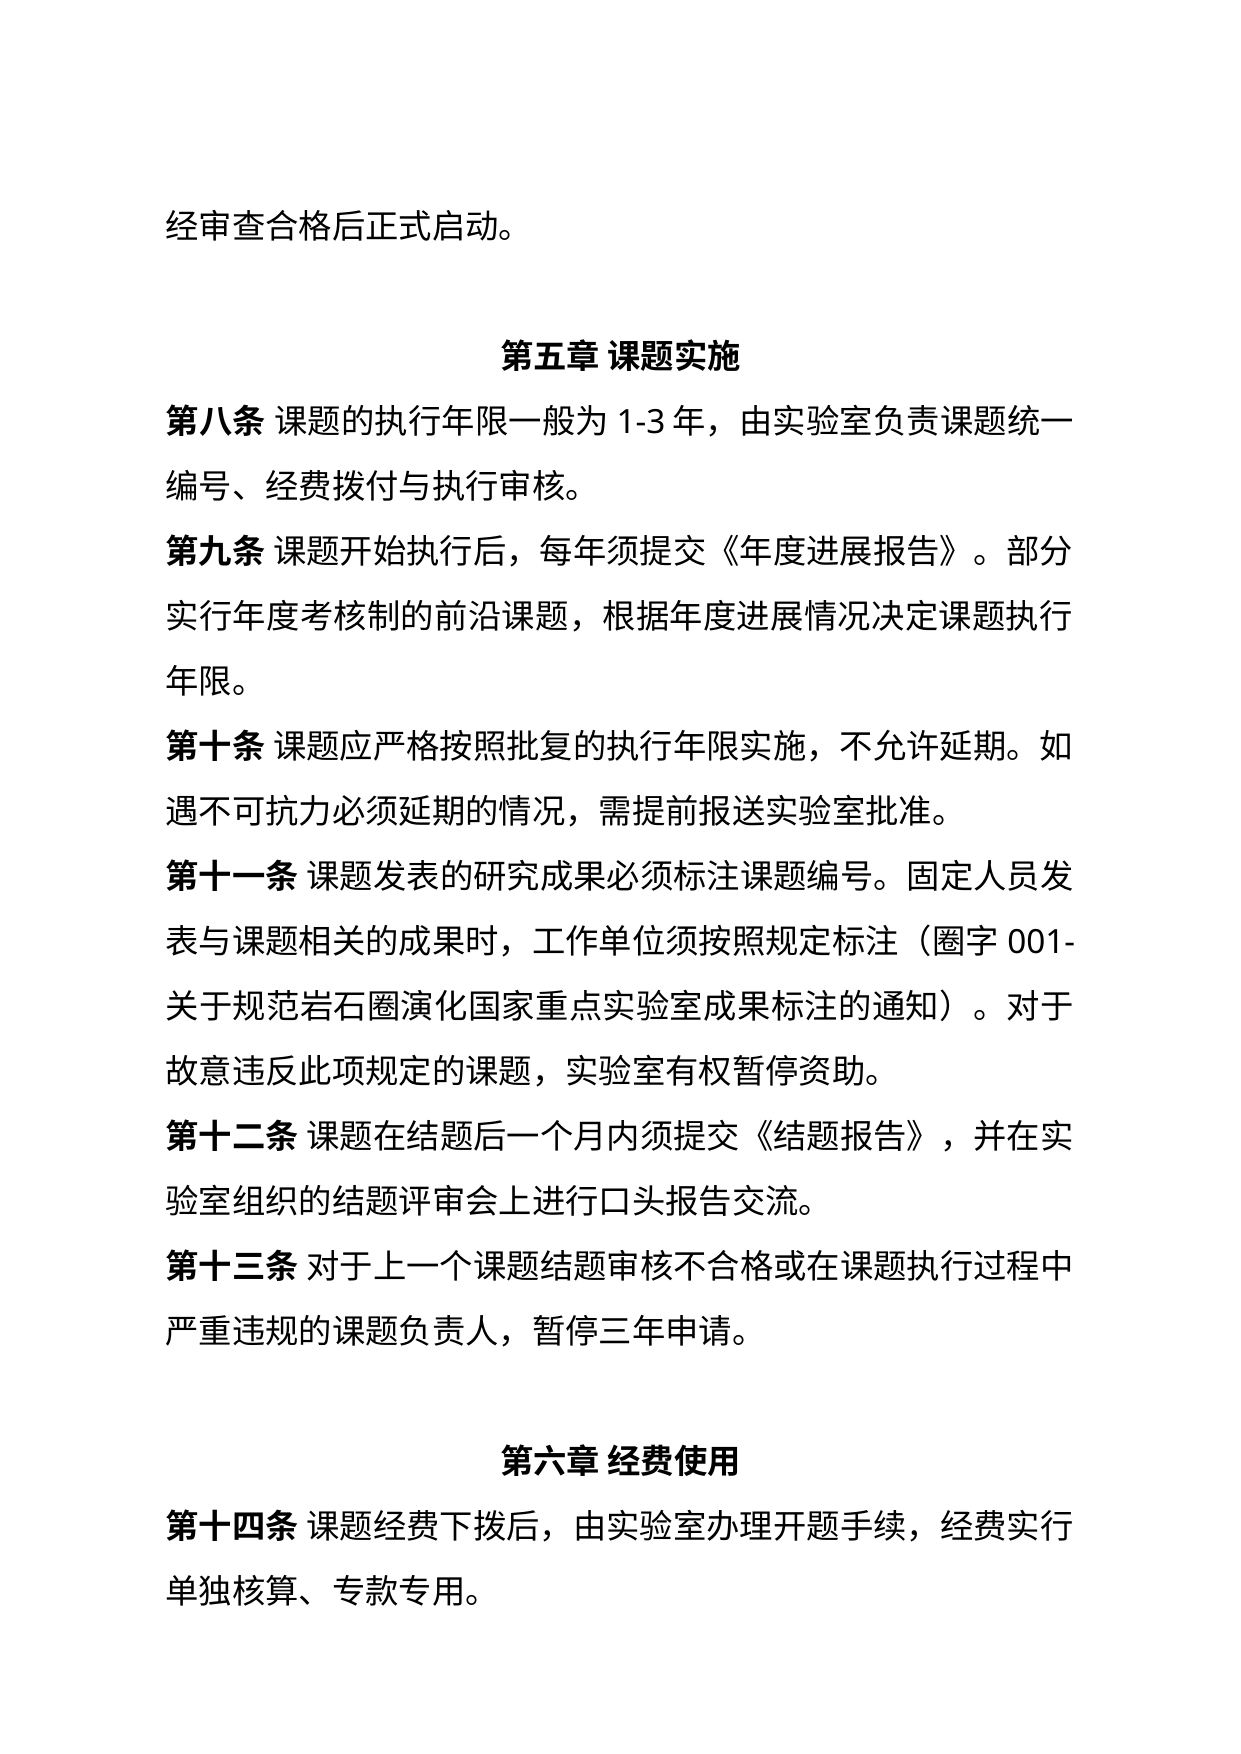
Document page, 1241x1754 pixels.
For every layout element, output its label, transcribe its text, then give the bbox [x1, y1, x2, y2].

text 第十三条 对于上一个课题结题审核不合格或在课题执行过程中严重违规的课题负责人，暂停三年申请。 [165, 1231, 1075, 1361]
text 第九条 课题开始执行后，每年须提交《年度进展报告》。部分实行年度考核制的前沿课题，根据年度进展情况决定课题执行年限。 [165, 516, 1075, 711]
text 第六章 经费使用 [165, 1426, 1075, 1491]
text 第十条 课题应严格按照批复的执行年限实施，不允许延期。如遇不可抗力必须延期的情况，需提前报送实验室批准。 [165, 711, 1075, 841]
text 第十二条 课题在结题后一个月内须提交《结题报告》，并在实验室组织的结题评审会上进行口头报告交流。 [165, 1101, 1075, 1231]
text 第十一条 课题发表的研究成果必须标注课题编号。固定人员发表与课题相关的成果时，工作单位须按照规定标注（圈字001-关于规范岩石圈演化国家重点实验室成果标注的通知）。对于故意违反此项规定的课题，实验室有权暂停资助。 [165, 841, 1075, 1101]
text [165, 191, 1075, 256]
text 第十四条 课题经费下拨后，由实验室办理开题手续，经费实行单独核算、专款专用。 [165, 1491, 1075, 1621]
text 第八条 课题的执行年限一般为1-3年，由实验室负责课题统一编号、经费拨付与执行审核。 [165, 386, 1075, 516]
text 第五章 课题实施 [165, 321, 1075, 386]
